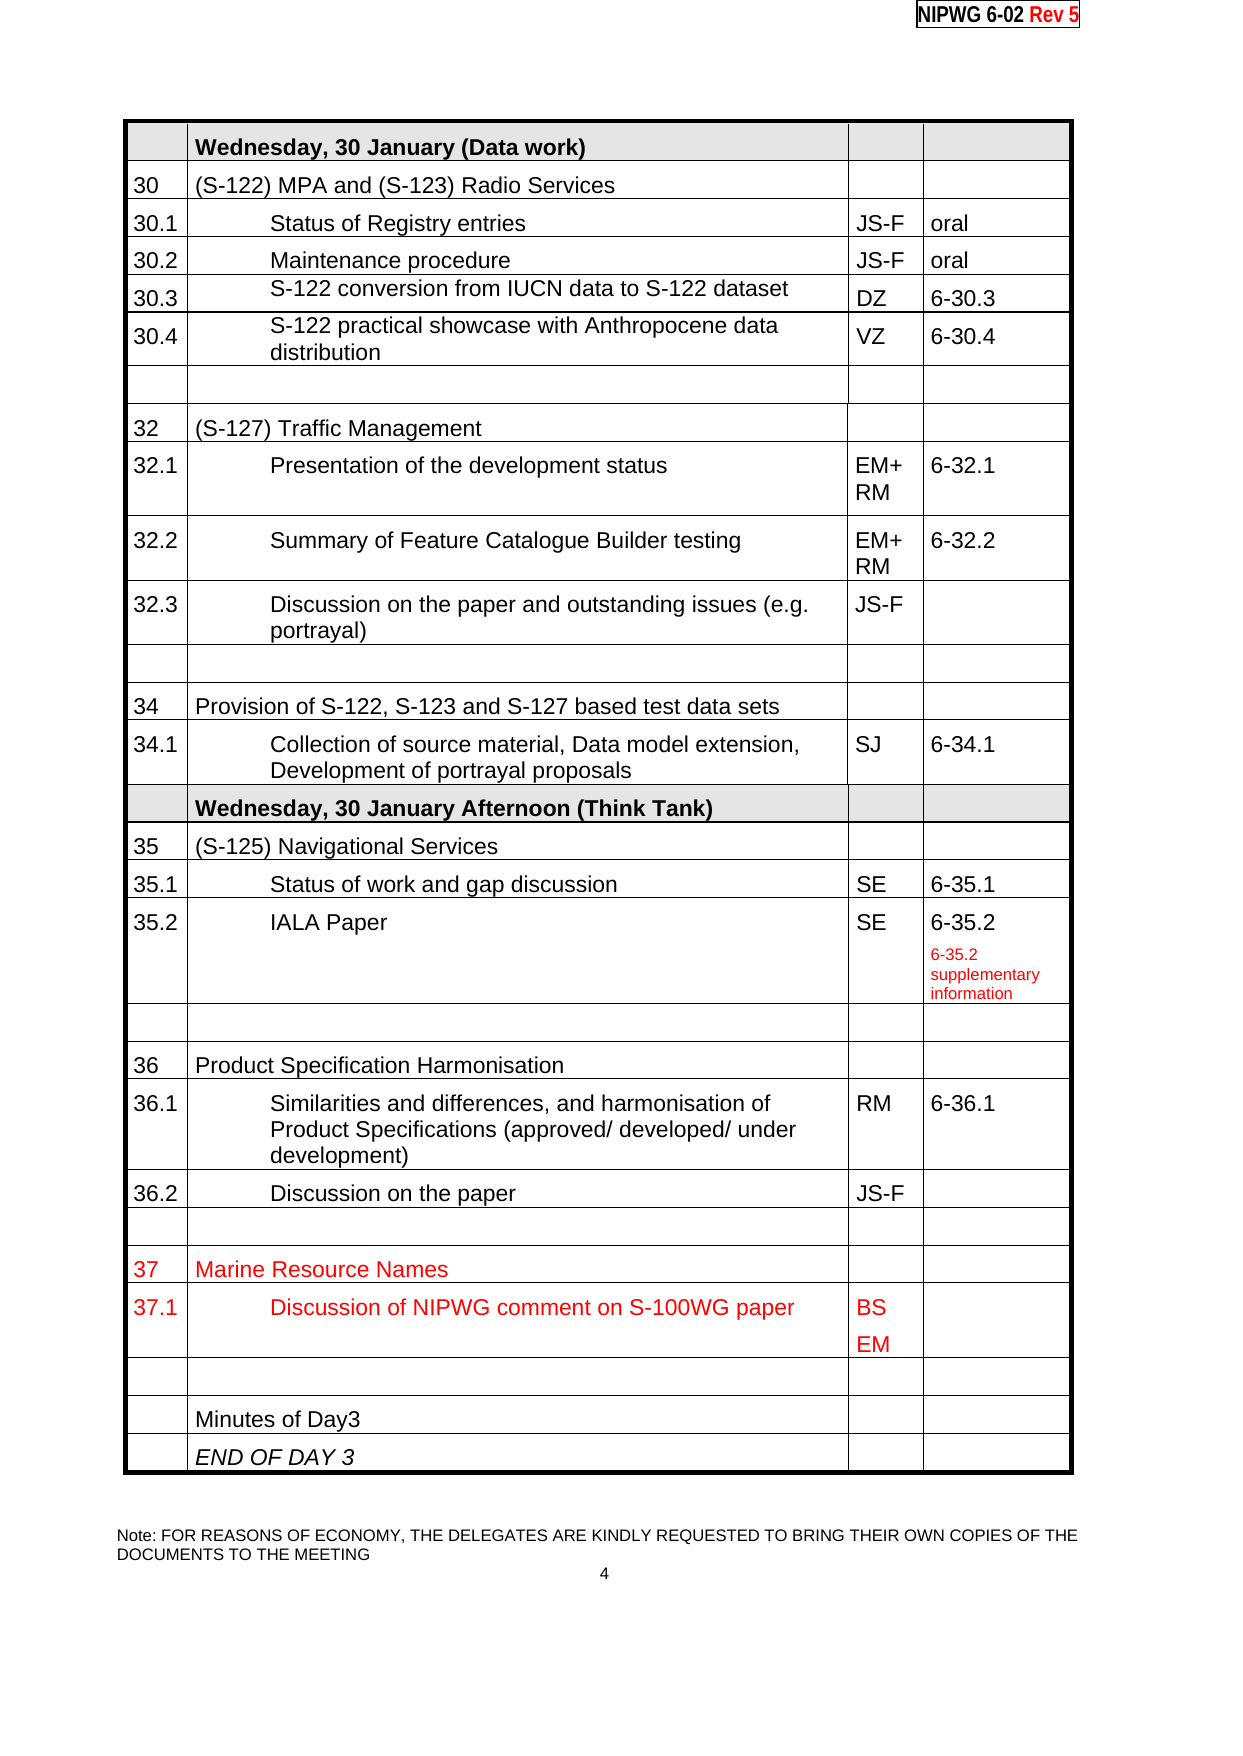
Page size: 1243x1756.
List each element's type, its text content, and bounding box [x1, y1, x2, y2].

table_cell [128, 1208, 187, 1244]
table_cell [849, 823, 923, 859]
table_cell 32.3 [128, 581, 187, 644]
table_header [128, 123, 187, 160]
table_cell 34.1 [128, 720, 187, 783]
table_cell [924, 1042, 1069, 1078]
table_cell 35.2 [128, 898, 187, 1003]
table_cell 6-35.2 6-35.2 supplementary information [924, 898, 1069, 1003]
table_cell 32 [128, 404, 187, 441]
table_cell [188, 645, 847, 682]
table_cell [849, 1358, 923, 1395]
table_cell JS-F [849, 1170, 923, 1207]
table_cell JS-F [848, 581, 923, 644]
table_cell Status of work and gap discussion [188, 860, 848, 897]
table_cell [849, 1042, 923, 1078]
table_cell [128, 1396, 187, 1432]
table_cell [848, 683, 923, 719]
table_cell 6-34.1 [924, 720, 1069, 783]
table_cell S-122 practical showcase with Anthropocene data distribution [188, 313, 848, 365]
table_cell [924, 823, 1069, 859]
table_cell [128, 1004, 187, 1041]
table_cell [924, 581, 1069, 644]
table_cell [924, 1396, 1069, 1432]
table_cell [849, 1434, 923, 1470]
table_cell 30 [128, 161, 187, 198]
table_cell DZ [849, 275, 923, 311]
table_cell [924, 1283, 1069, 1357]
table_cell Product Specification Harmonisation [188, 1042, 848, 1078]
table_cell Status of Registry entries [188, 199, 848, 236]
table_cell [924, 1358, 1069, 1395]
table_cell (S-125) Navigational Services [188, 823, 848, 859]
table_cell 34 [128, 683, 187, 719]
table_cell 32.1 [128, 442, 187, 515]
table_cell oral [924, 237, 1069, 274]
table_cell Discussion on the paper and outstanding issues (e.g. portrayal) [188, 581, 847, 644]
table_cell EM+RM [848, 442, 923, 515]
table_cell VZ [849, 313, 923, 365]
table_cell Discussion on the paper [188, 1170, 848, 1207]
table_cell S-122 conversion from IUCN data to S-122 dataset [188, 275, 848, 311]
table_cell [924, 1004, 1069, 1041]
table_cell Wednesday, 30 January Afternoon (Think Tank) [188, 785, 848, 821]
table_cell [848, 645, 923, 682]
table_cell [849, 1004, 923, 1041]
table_cell [849, 785, 923, 821]
table_cell 6-32.2 [924, 516, 1069, 579]
table_cell 37 [128, 1246, 187, 1282]
table_cell [924, 785, 1069, 821]
table_cell [188, 1208, 848, 1244]
table_cell [924, 1208, 1069, 1244]
table_cell IALA Paper [188, 898, 848, 1003]
table_cell [188, 366, 848, 403]
table_cell EM+RM [848, 516, 923, 579]
table_cell Collection of source material, Data model extension, Development of portrayal proposals [188, 720, 847, 783]
table_cell [188, 1004, 848, 1041]
table_cell Maintenance procedure [188, 237, 848, 274]
table_cell [924, 1434, 1069, 1470]
table_header [924, 123, 1069, 160]
table_cell [849, 366, 923, 403]
table_cell [924, 1246, 1069, 1282]
table_cell 35 [128, 823, 187, 859]
table_cell [924, 161, 1069, 198]
table_cell (S-122) MPA and (S-123) Radio Services [188, 161, 848, 198]
table_cell 36.2 [128, 1170, 187, 1207]
table_cell SE [849, 898, 923, 1003]
table_cell Minutes of Day3 [188, 1396, 848, 1432]
table_cell END OF DAY 3 [188, 1434, 848, 1470]
table_cell [849, 161, 923, 198]
table_cell 6-36.1 [924, 1079, 1069, 1169]
table_cell [128, 645, 187, 682]
table_cell 30.3 [128, 275, 187, 311]
table_cell [128, 1434, 187, 1470]
table_cell 36.1 [128, 1079, 187, 1169]
table_cell 6-30.3 [924, 275, 1069, 311]
table_cell RM [849, 1079, 923, 1169]
table_cell 6-30.4 [924, 313, 1069, 365]
table_cell 30.2 [128, 237, 187, 274]
table_cell Marine Resource Names [188, 1246, 848, 1282]
table_cell 32.2 [128, 516, 187, 579]
table_cell [924, 645, 1069, 682]
table_cell JS-F [849, 237, 923, 274]
table_cell [128, 366, 187, 403]
table_cell Provision of S-122, S-123 and S-127 based test data sets [188, 683, 847, 719]
table_cell 36 [128, 1042, 187, 1078]
table_cell [924, 683, 1069, 719]
table_cell [848, 404, 923, 441]
table_cell SE [849, 860, 923, 897]
table_cell [849, 1208, 923, 1244]
table_cell [128, 785, 187, 821]
table_cell SJ [848, 720, 923, 783]
table_header Wednesday, 30 January (Data work) [188, 123, 848, 160]
table_cell BS EM [849, 1283, 923, 1357]
table_cell 6-32.1 [924, 442, 1069, 515]
table_cell 35.1 [128, 860, 187, 897]
table_cell 37.1 [128, 1283, 187, 1357]
table_cell Similarities and differences, and harmonisation of Product Specifications (approved/ developed/ under development) [188, 1079, 848, 1169]
table_cell [849, 1396, 923, 1432]
table_cell [128, 1358, 187, 1395]
table_cell [924, 366, 1069, 403]
table_cell [188, 1358, 848, 1395]
table_cell 6-35.1 [924, 860, 1069, 897]
table_cell Discussion of NIPWG comment on S-100WG paper [188, 1283, 848, 1357]
table_cell 30.1 [128, 199, 187, 236]
table_cell JS-F [849, 199, 923, 236]
table_cell 30.4 [128, 313, 187, 365]
table_cell [924, 1170, 1069, 1207]
table_cell [924, 404, 1069, 441]
table_header [849, 123, 923, 160]
table_cell oral [924, 199, 1069, 236]
table_cell Presentation of the development status [188, 442, 847, 515]
table_cell (S-127) Traffic Management [188, 404, 847, 441]
table_cell Summary of Feature Catalogue Builder testing [188, 516, 847, 579]
table_cell [849, 1246, 923, 1282]
